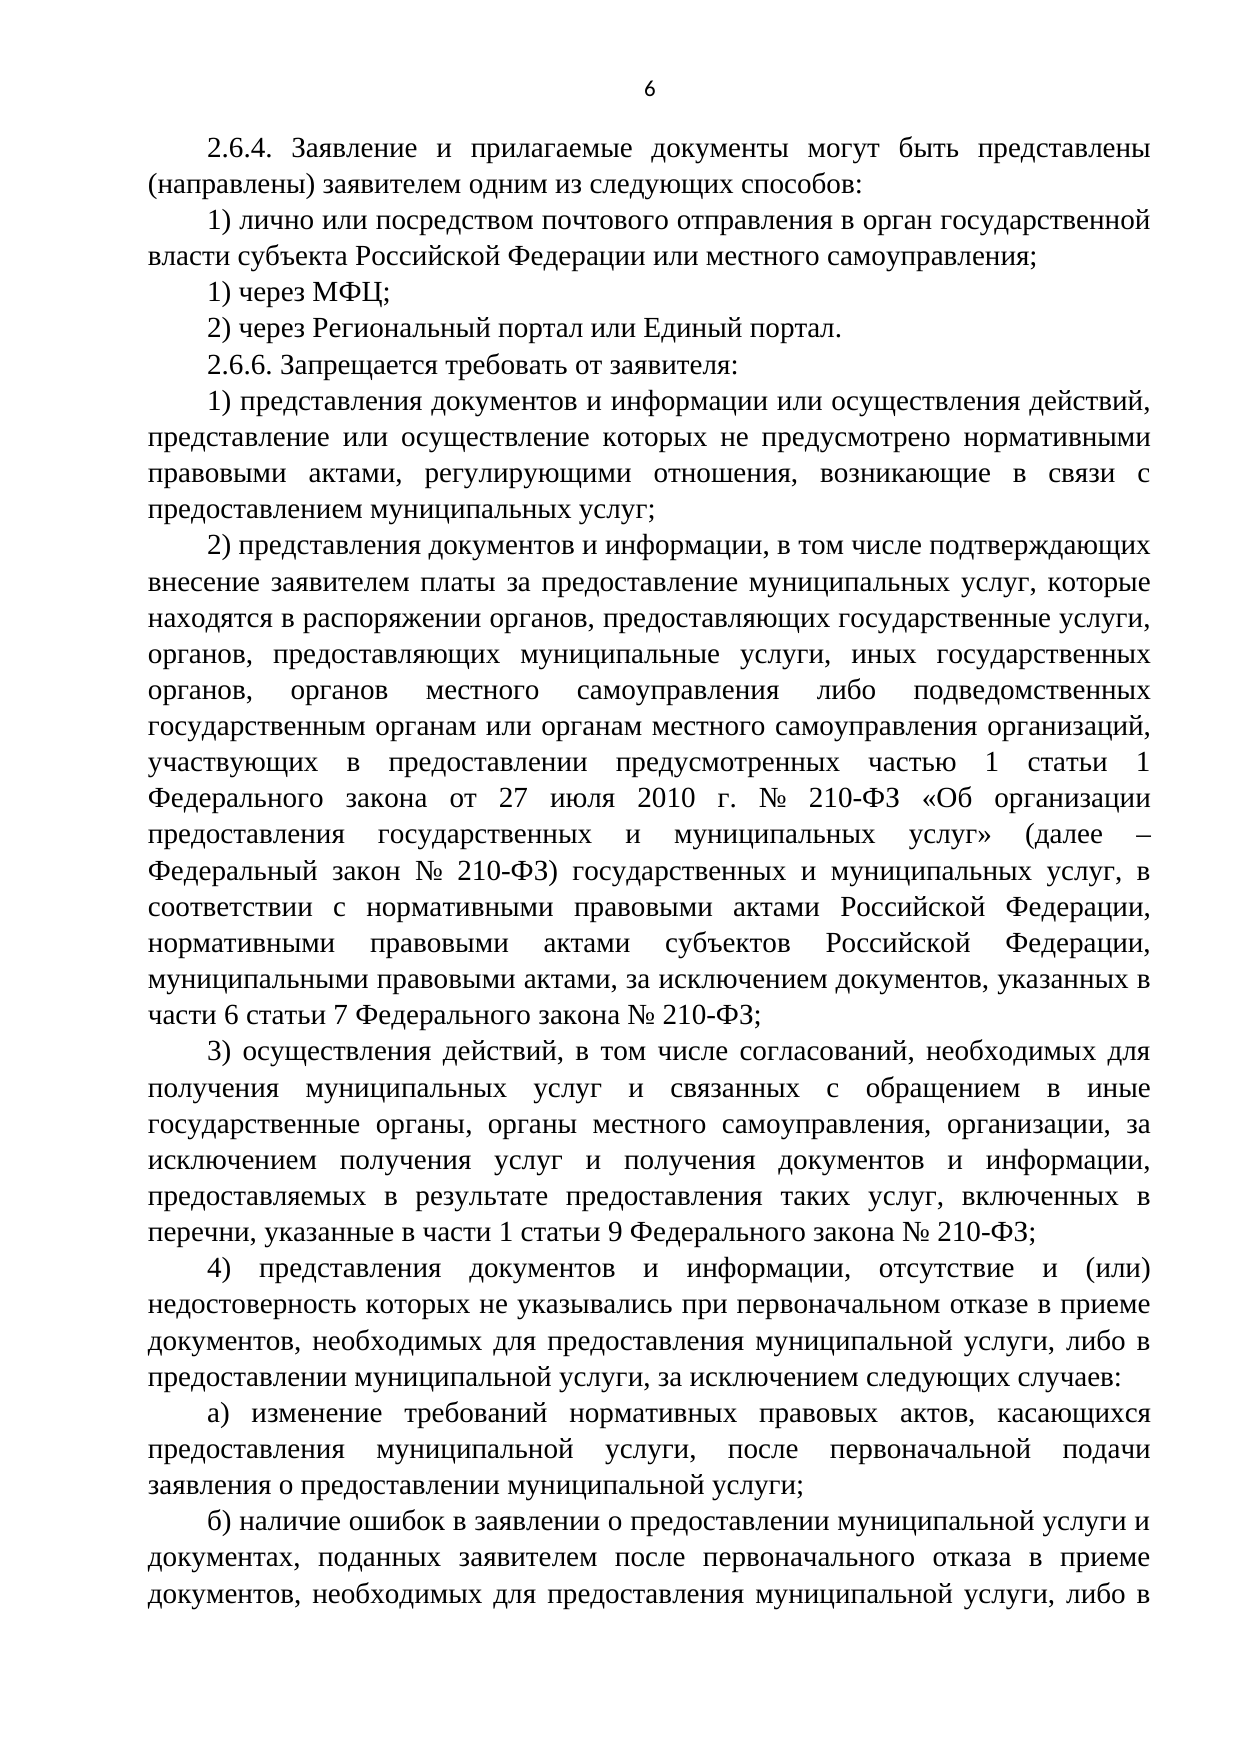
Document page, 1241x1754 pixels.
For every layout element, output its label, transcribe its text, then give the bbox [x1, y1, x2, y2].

text 1) через МФЦ; [148, 274, 1152, 308]
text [148, 1503, 1152, 1609]
text 2) через Региональный портал или Единый портал. [148, 311, 1152, 344]
text 2.6.6. Запрещается требовать от заявителя: [148, 347, 1152, 380]
text а) изменение требований нормативных правовых актов, касающихся предоставления муниципальной услуги, после первоначальной подачи заявления о предоставлении муниципальной услуги; [148, 1395, 1152, 1501]
text 4) представления документов и информации, отсутствие и (или) недостоверность которых не указывались при первоначальном отказе в приеме документов, необходимых для предоставления муниципальной услуги, либо в предоставлении муниципальной услуги, за исключением следующих случаев: [148, 1250, 1152, 1392]
text 1) лично или посредством почтового отправления в орган государственной власти субъекта Российской Федерации или местного самоуправления; [148, 202, 1152, 272]
text 2.6.4. Заявление и прилагаемые документы могут быть представлены (направлены) заявителем одним из следующих способов: [148, 130, 1152, 199]
text 3) осуществления действий, в том числе согласований, необходимых для получения муниципальных услуг и связанных с обращением в иные государственные органы, органы местного самоуправления, организации, за исключением получения услуг и получения документов и информации, предоставляемых в результате предоставления таких услуг, включенных в перечни, указанные в части 1 статьи 9 Федерального закона № 210-ФЗ; [148, 1033, 1152, 1248]
text 2) представления документов и информации, в том числе подтверждающих внесение заявителем платы за предоставление муниципальных услуг, которые находятся в распоряжении органов, предоставляющих государственные услуги, органов, предоставляющих муниципальные услуги, иных государственных органов, органов местного самоуправления либо подведомственных государственным органам или органам местного самоуправления организаций, участвующих в предоставлении предусмотренных частью 1 статьи 1 Федерального закона от 27 июля 2010 г. № 210-ФЗ «Об организации предоставления государственных и муниципальных услуг» (далее – Федеральный закон № 210-ФЗ) государственных и муниципальных услуг, в соответствии с нормативными правовыми актами Российской Федерации, нормативными правовыми актами субъектов Российской Федерации, муниципальными правовыми актами, за исключением документов, указанных в части 6 статьи 7 Федерального закона № 210-ФЗ; [148, 527, 1152, 1031]
text 1) представления документов и информации или осуществления действий, представление или осуществление которых не предусмотрено нормативными правовыми актами, регулирующими отношения, возникающие в связи с предоставлением муниципальных услуг; [148, 383, 1152, 525]
